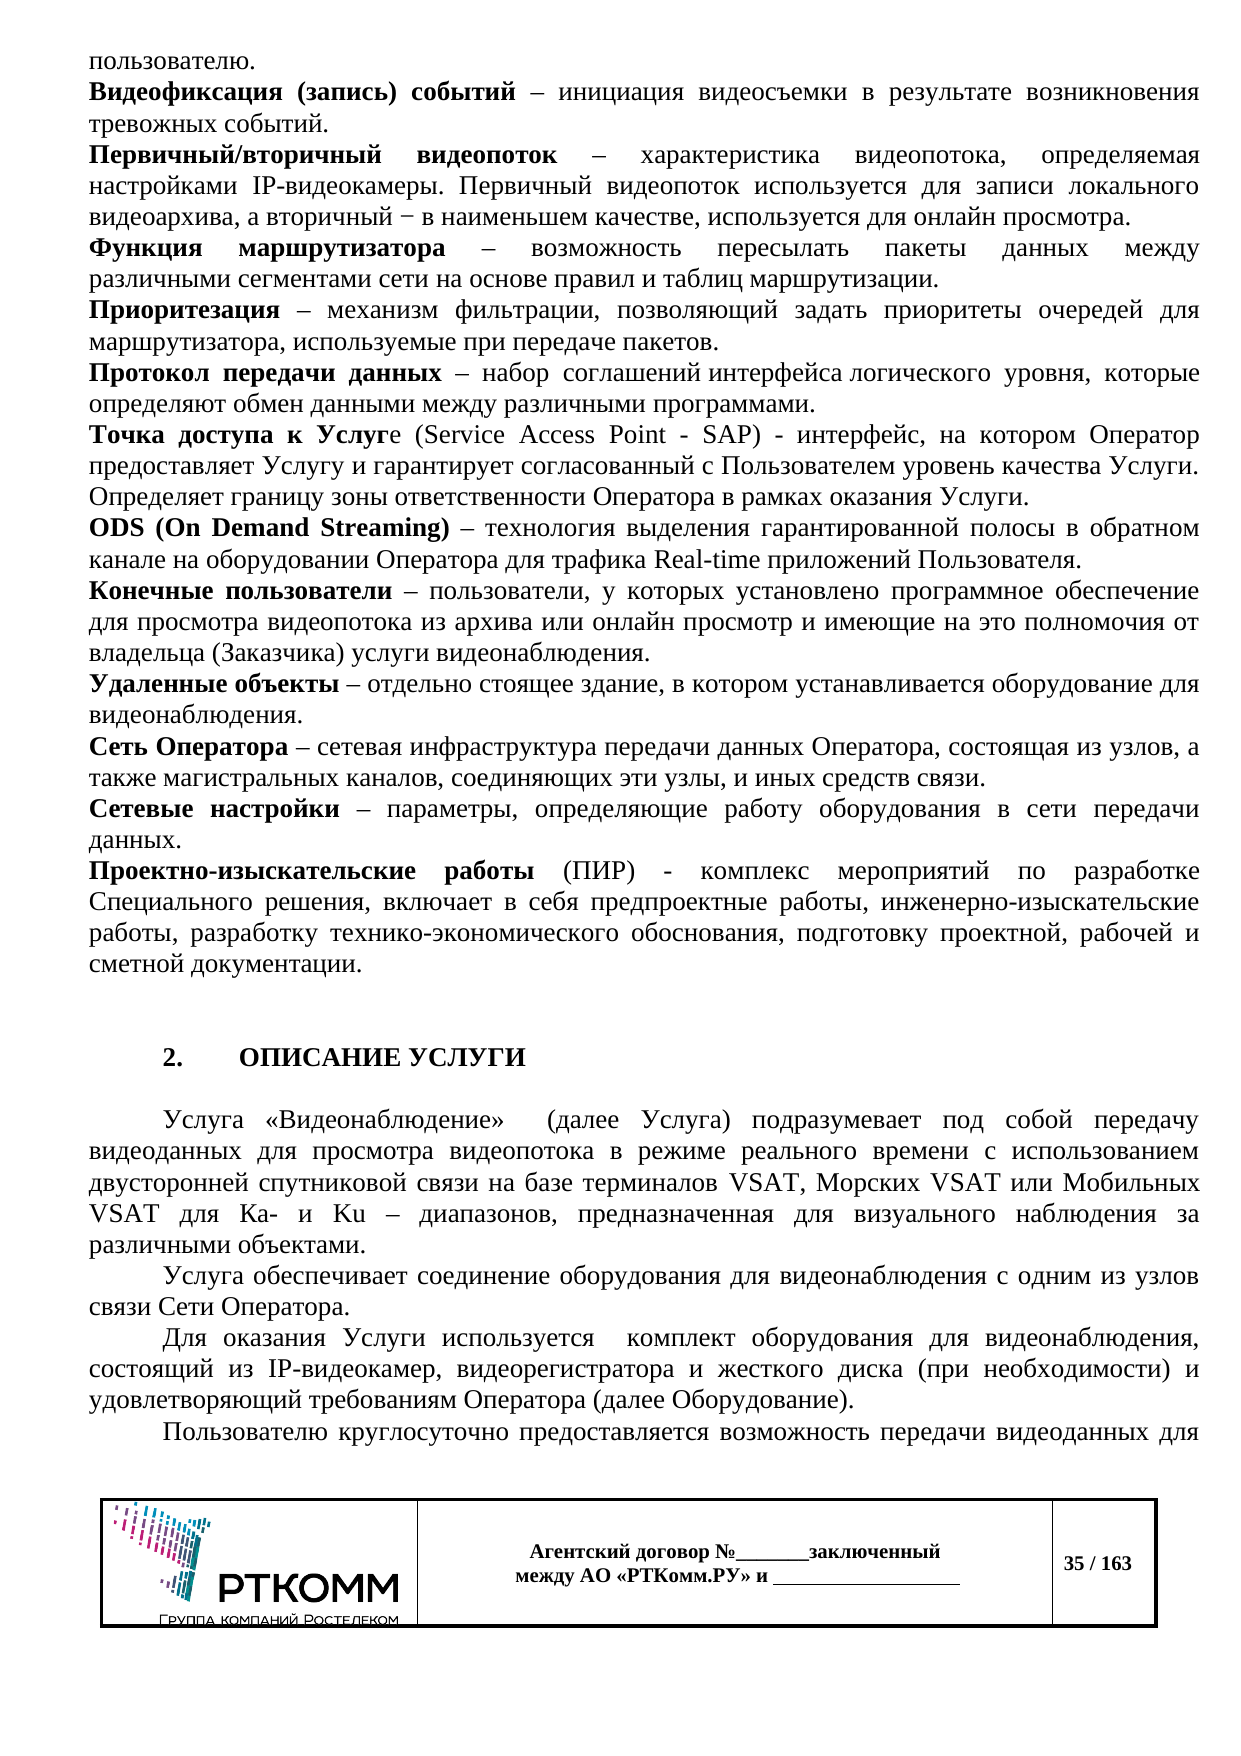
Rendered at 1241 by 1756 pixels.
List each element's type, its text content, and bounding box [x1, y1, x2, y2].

text Конечные пользователи – пользователи, у которых установлено программное обеспечение для просмотра видеопотока из архива или онлайн просмотр и имеющие на это полномочия от владельца (Заказчика) услуги видеонаблюдения. [89, 574, 1201, 667]
text Удаленные объекты – отдельно стоящее здание, в котором устанавливается оборудование для видеонаблюдения. [89, 667, 1201, 729]
text Сеть Оператора – сетевая инфраструктура передачи данных Оператора, состоящая из узлов, а также магистральных каналов, соединяющих эти узлы, и иных средств связи. [89, 729, 1201, 792]
list ОПИСАНИЕ УСЛУГИ [89, 1041, 1201, 1072]
text Протокол передачи данных – набор соглашений интерфейса логического уровня, которые определяют обмен данными между различными программами. [89, 356, 1201, 418]
text Приоритезация – механизм фильтрации, позволяющий задать приоритеты очередей для маршрутизатора, используемые при передаче пакетов. [89, 293, 1201, 356]
text Функция маршрутизатора – возможность пересылать пакеты данных между различными сегментами сети на основе правил и таблиц маршрутизации. [89, 231, 1201, 293]
text ODS (On Demand Streaming) – технология выделения гарантированной полосы в обратном канале на оборудовании Оператора для трафика Real-time приложений Пользователя. [89, 512, 1201, 574]
text Услуга обеспечивает соединение оборудования для видеонаблюдения с одним из узлов связи Сети Оператора. [89, 1259, 1201, 1321]
text Для оказания Услуги используется комплект оборудования для видеонаблюдения, состоящий из IP-видеокамер, видеорегистратора и жесткого диска (при необходимости) и удовлетворяющий требованиям Оператора (далее Оборудование). [89, 1321, 1201, 1415]
picture [113, 1501, 398, 1625]
text Точка доступа к Услуге (Service Access Point - SAP) - интерфейс, на котором Оператор предоставляет Услугу и гарантирует согласованный с Пользователем уровень качества Услуги. Определяет границу зоны ответственности Оператора в рамках оказания Услуги. [89, 418, 1201, 512]
text Проектно-изыскательские работы (ПИР) - комплекс мероприятий по разработке Специального решения, включает в себя предпроектные работы, инженерно-изыскательские работы, разработку технико-экономического обоснования, подготовку проектной, рабочей и сметной документации. [89, 854, 1201, 979]
text Услуга «Видеонаблюдение» (далее Услуга) подразумевает под собой передачу видеоданных для просмотра видеопотока в режиме реального времени с использованием двусторонней спутниковой связи на базе терминалов VSAT, Морских VSAT или Мобильных VSAT для Ка- и Ku – диапазонов, предназначенная для визуального наблюдения за различными объектами. [89, 1103, 1201, 1259]
text Первичный/вторичный видеопоток – характеристика видеопотока, определяемая настройками IP-видеокамеры. Первичный видеопоток используется для записи локального видеоархива, а вторичный − в наименьшем качестве, используется для онлайн просмотра. [89, 138, 1201, 231]
text Сетевые настройки – параметры, определяющие работу оборудования в сети передачи данных. [89, 792, 1201, 854]
text Видеофиксация (запись) событий – инициация видеосъемки в результате возникновения тревожных событий. [89, 76, 1201, 138]
